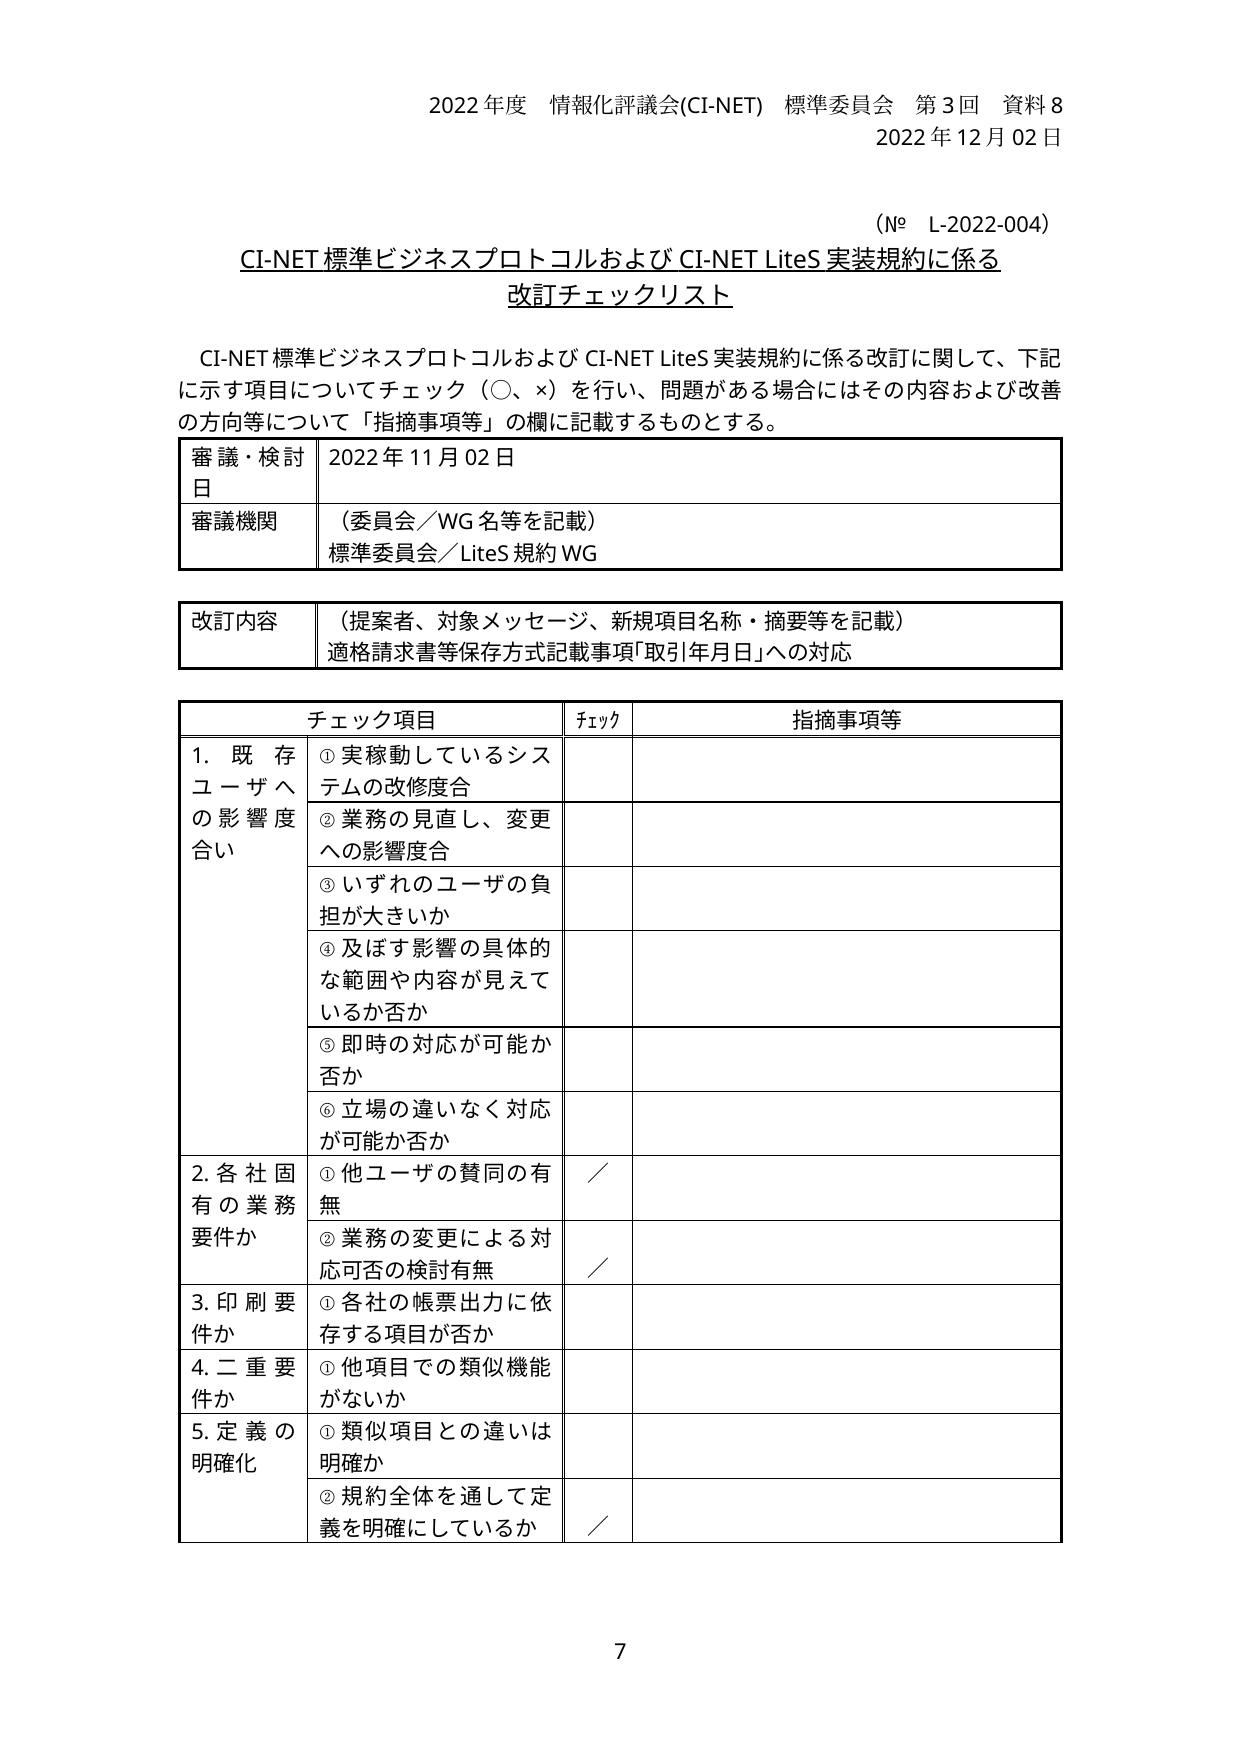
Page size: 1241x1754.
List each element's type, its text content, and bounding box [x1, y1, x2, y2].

table_cell ②業務の変更による対応可否の検討有無 [308, 1221, 562, 1284]
table_cell [565, 1285, 632, 1349]
table_cell [633, 1285, 1060, 1349]
table_cell 5.定義の明確化 [181, 1414, 307, 1542]
table_cell [633, 1479, 1060, 1542]
table_cell [565, 738, 632, 801]
table_cell [633, 1028, 1060, 1091]
text CI-NET標準ビジネスプロトコルおよびCI-NET LiteS実装規約に係る [177, 239, 1063, 275]
table_cell ／ [565, 1156, 632, 1220]
table_cell ②業務の見直し、変更への影響度合 [308, 803, 562, 866]
table_cell [633, 931, 1060, 1026]
table_cell ⑤即時の対応が可能か否か [308, 1028, 562, 1091]
table_header 改訂内容 [181, 604, 315, 667]
table_cell ①他項目での類似機能がないか [308, 1350, 562, 1413]
table_cell [633, 1156, 1060, 1220]
table_header チェック項目 [181, 703, 562, 735]
table_cell ②規約全体を通して定義を明確にしているか [308, 1479, 562, 1542]
table_cell [565, 1350, 632, 1413]
text 改訂チェックリスト [177, 275, 1063, 312]
table_cell 2.各社固有の業務要件か [181, 1156, 307, 1284]
table_cell [633, 867, 1060, 930]
table_cell ⑥立場の違いなく対応が可能か否か [308, 1092, 562, 1155]
table_cell ①各社の帳票出力に依存する項目が否か [308, 1285, 562, 1349]
table_cell ④及ぼす影響の具体的な範囲や内容が見えているか否か [308, 931, 562, 1026]
table_cell 4.二重要件か [181, 1350, 307, 1413]
table_cell [565, 931, 632, 1026]
table_cell 3.印刷要件か [181, 1285, 307, 1349]
text （№ L-2022-004） [177, 207, 1063, 239]
table_cell [633, 1092, 1060, 1155]
table_cell [565, 803, 632, 866]
table_cell [633, 738, 1060, 801]
table_cell [565, 1028, 632, 1091]
table_cell [633, 1350, 1060, 1413]
table_cell [565, 1092, 632, 1155]
table_header 2022年11月02日 [319, 440, 1060, 503]
table_cell ③いずれのユーザの負担が大きいか [308, 867, 562, 930]
table_cell ①実稼動しているシステムの改修度合 [308, 738, 562, 801]
table_header 審議･検討日 [181, 440, 316, 503]
table_cell ①類似項目との違いは明確か [308, 1414, 562, 1478]
table_cell （委員会／WG名等を記載） 標準委員会／LiteS規約WG [319, 504, 1060, 568]
table_cell [565, 867, 632, 930]
table_cell ①他ユーザの賛同の有無 [308, 1156, 562, 1220]
table_cell [633, 803, 1060, 866]
table_cell ／ [565, 1479, 632, 1542]
table_cell [633, 1221, 1060, 1284]
table_header 指摘事項等 [633, 703, 1060, 735]
table_cell [633, 1414, 1060, 1478]
table_header （提案者、対象メッセージ、新規項目名称・摘要等を記載） 適格請求書等保存方式記載事項｢取引年月日｣への対応 [318, 604, 1060, 667]
table_cell [565, 1414, 632, 1478]
table_cell 審議機関 [181, 504, 316, 568]
table_cell ／ [565, 1221, 632, 1284]
table_header ﾁｪｯｸ [565, 703, 632, 735]
table_cell 1.既存ユーザへの影響度合い [181, 738, 307, 1155]
text CI-NET標準ビジネスプロトコルおよびCI-NET LiteS実装規約に係る改訂に関して、下記に示す項目についてチェック（○、×）を行い、問題がある場合にはその内容および改善の方向等について「指摘事項等」の欄に記載するものとする。 [177, 341, 1063, 437]
